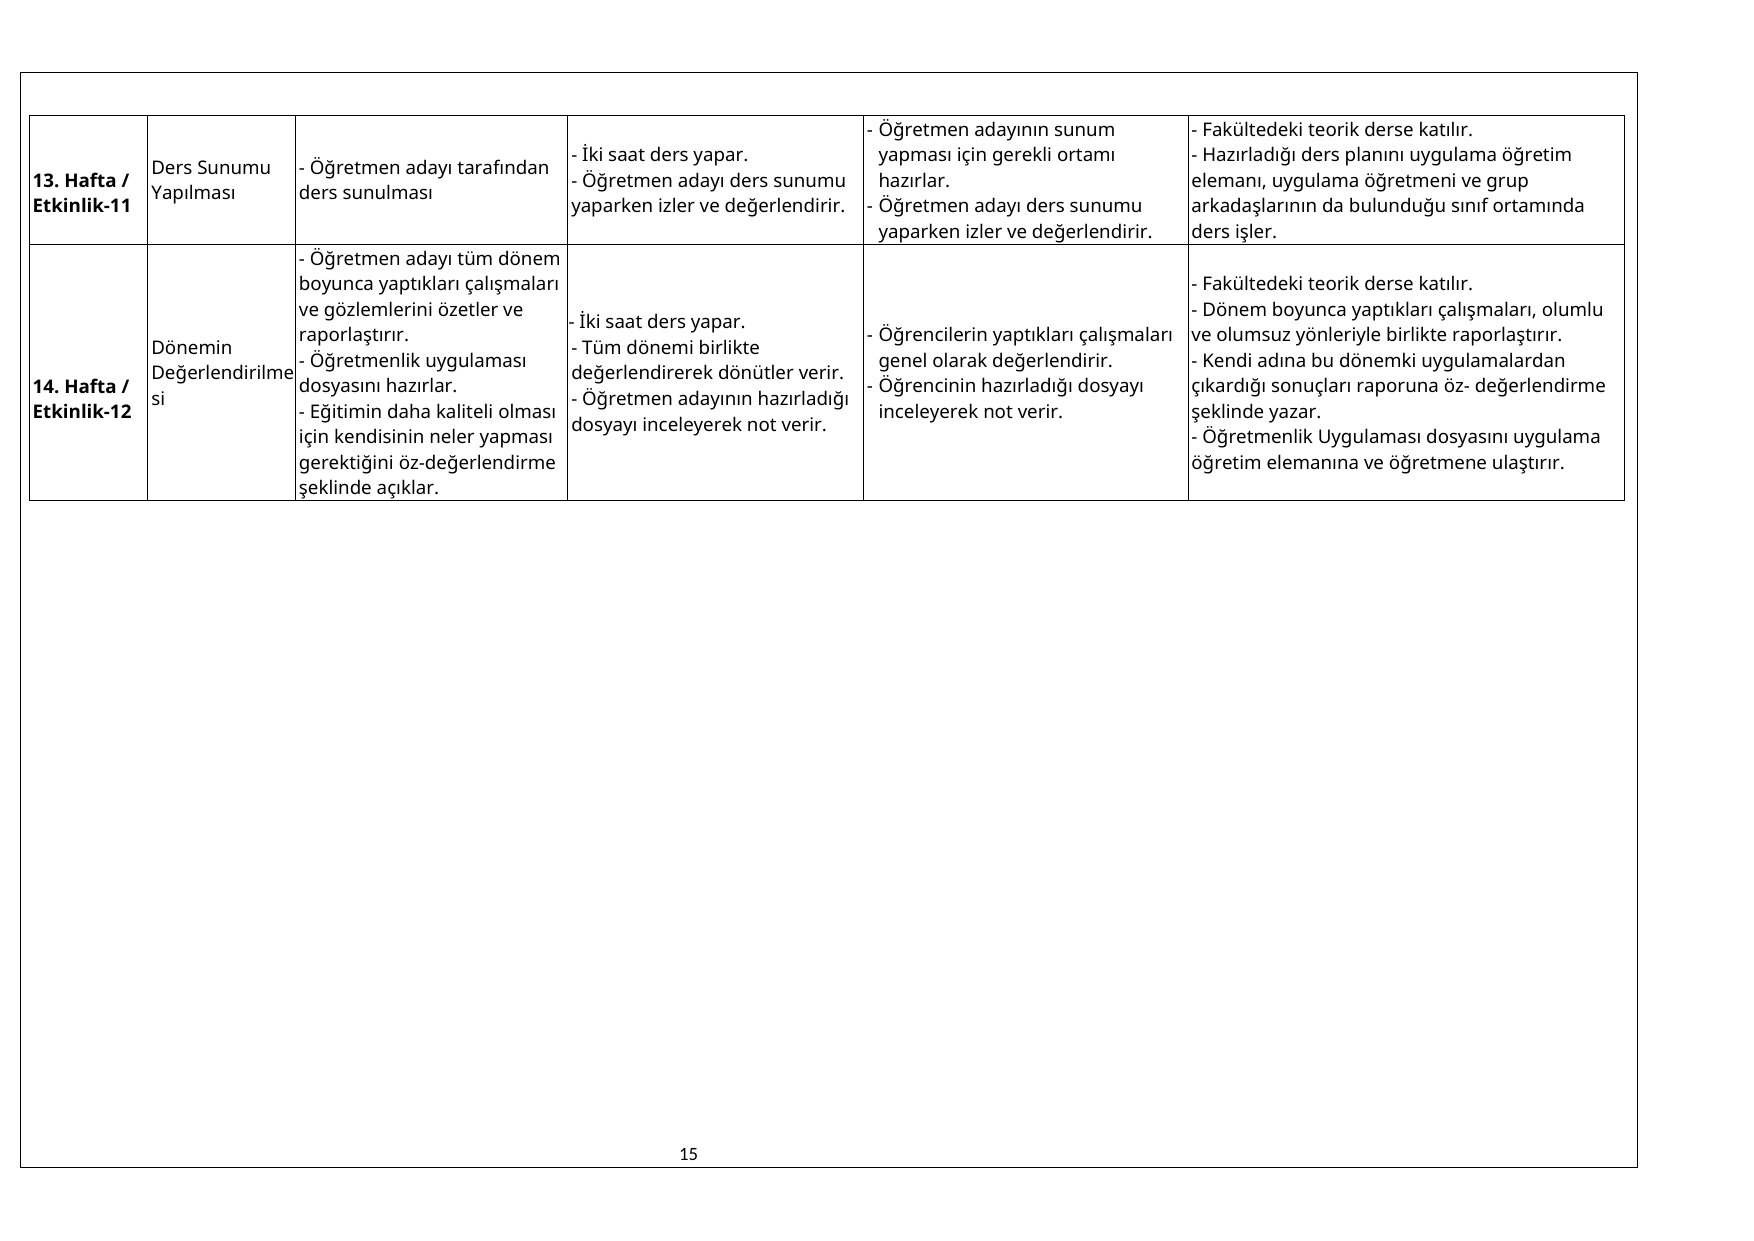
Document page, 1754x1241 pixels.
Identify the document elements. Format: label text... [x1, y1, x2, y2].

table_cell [568, 116, 863, 244]
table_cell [296, 116, 567, 244]
table_cell Öğrencilerin yaptıkları çalışmaları genel olarak değerlendirir. Öğrencinin hazırladığı dosyayı inceleyerek not verir. [864, 245, 1188, 500]
table_cell - İki saat ders yapar. - Tüm dönemi birlikte değerlendirerek dönütler verir. - Öğretmen adayının hazırladığı dosyayı inceleyerek not verir. [568, 245, 863, 500]
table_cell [1189, 116, 1624, 244]
table_cell - Fakültedeki teorik derse katılır. - Dönem boyunca yaptıkları çalışmaları, olumlu ve olumsuz yönleriyle birlikte raporlaştırır. - Kendi adına bu dönemki uygulamalardan çıkardığı sonuçları raporuna öz- değerlendirme şeklinde yazar. - Öğretmenlik Uygulaması dosyasını uygulama öğretim elemanına ve öğretmene ulaştırır. [1189, 245, 1624, 500]
table_cell Dönemin Değerlendirilmesi [148, 245, 295, 500]
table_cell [864, 116, 1188, 244]
table_cell 14. Hafta / Etkinlik-12 [30, 245, 147, 500]
table_cell 13. Hafta / Etkinlik-11 [30, 116, 147, 244]
table_cell - Öğretmen adayı tüm dönem boyunca yaptıkları çalışmaları ve gözlemlerini özetler ve raporlaştırır. - Öğretmenlik uygulaması dosyasını hazırlar. - Eğitimin daha kaliteli olması için kendisinin neler yapması gerektiğini öz-değerlendirme şeklinde açıklar. [296, 245, 567, 500]
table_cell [148, 116, 295, 244]
